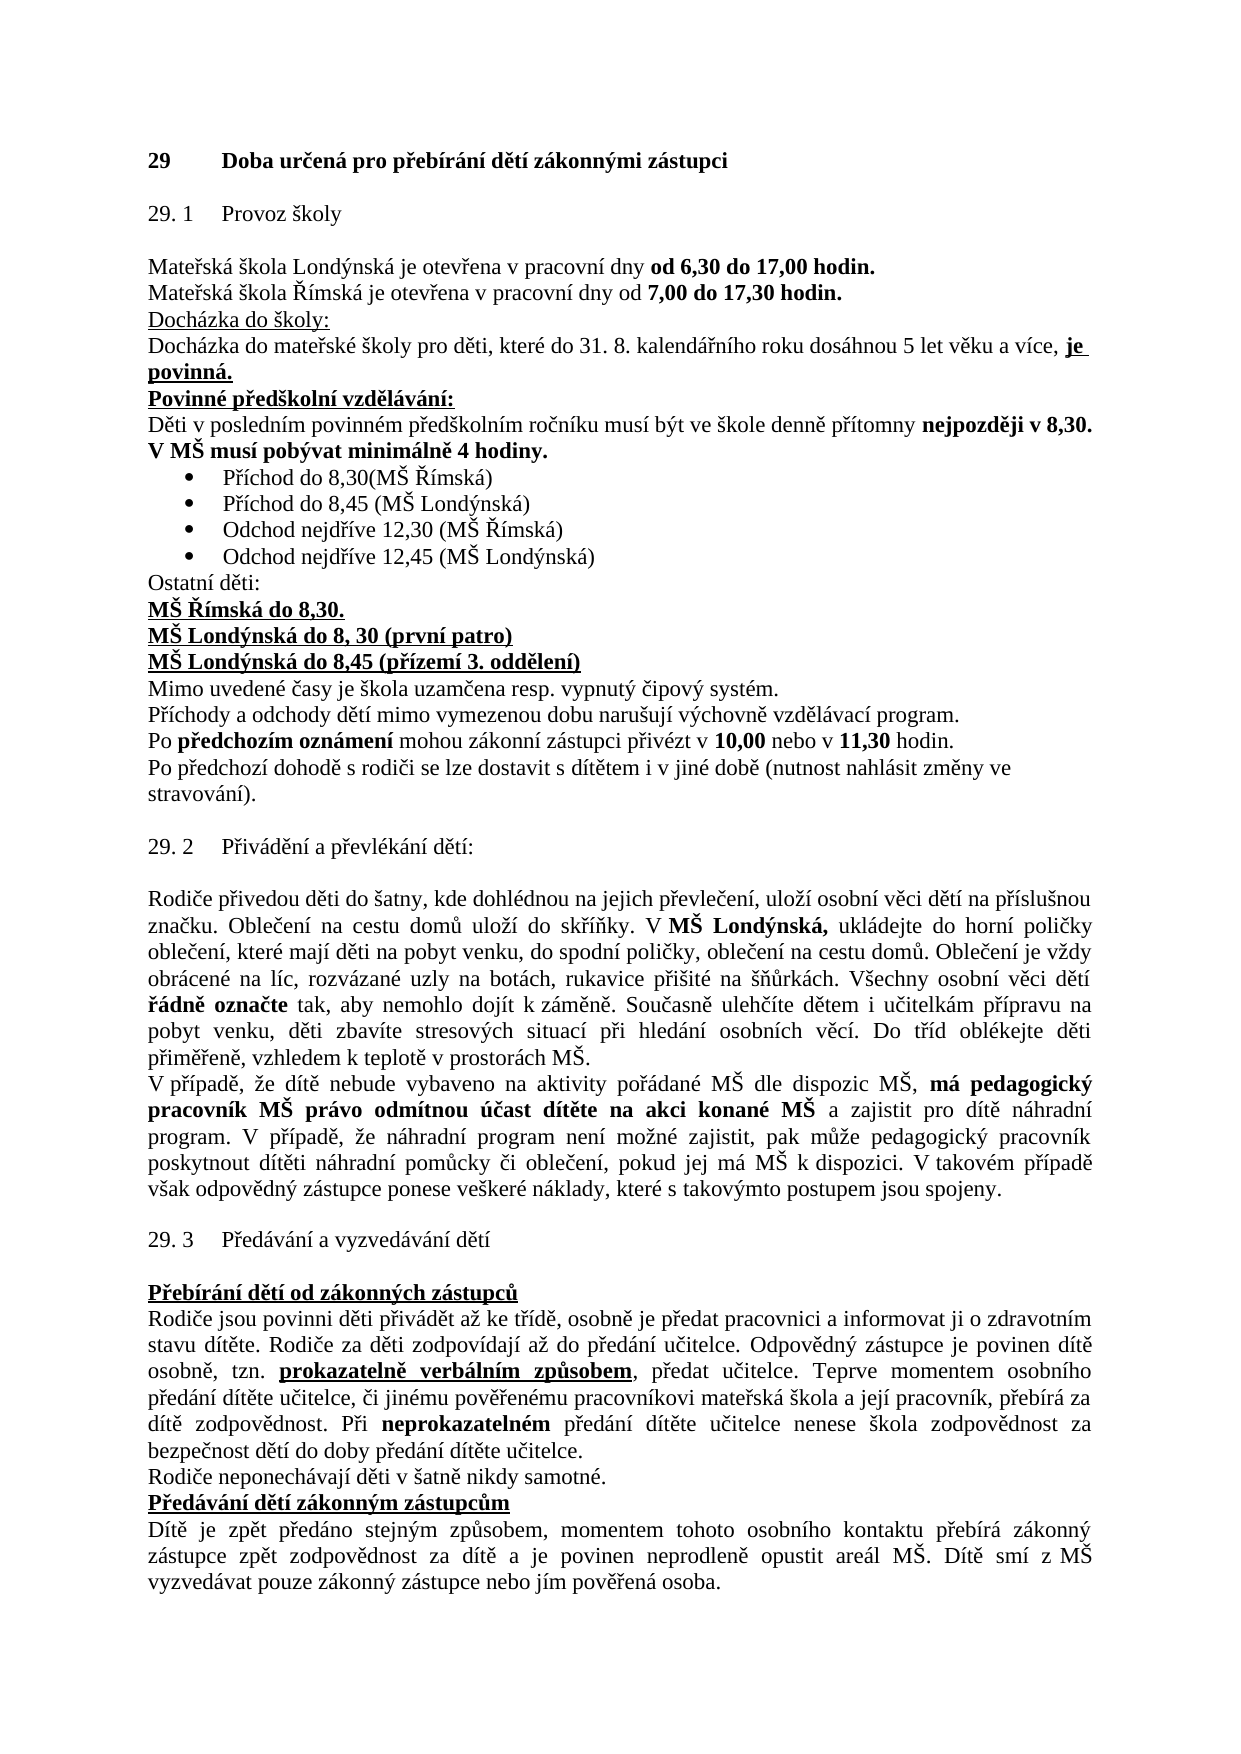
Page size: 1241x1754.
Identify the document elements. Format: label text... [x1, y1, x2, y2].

list Příchod do 8,45 (MŠ Londýnská) [185, 490, 1093, 517]
list Odchod nejdříve 12,45 (MŠ Londýnská) [185, 543, 1093, 569]
text Příchody a odchody dětí mimo vymezenou dobu narušují výchovně vzdělávací program. [148, 701, 1093, 727]
text Děti v posledním povinném předškolním ročníku musí být ve škole denně přítomny nejpozději v 8,30. V MŠ musí pobývat minimálně 4 hodiny. [148, 411, 1093, 464]
text Přebírání dětí od zákonných zástupců [148, 1278, 1093, 1305]
text Po předchozí dohodě s rodiči se lze dostavit s dítětem i v jiné době (nutnost nahlásit změny ve [148, 754, 1093, 780]
text Mateřská škola Římská je otevřena v pracovní dny od 7,00 do 17,30 hodin. [148, 279, 1093, 306]
text Dítě je zpět předáno stejným způsobem, momentem tohoto osobního kontaktu přebírá zákonný zástupce zpět zodpovědnost za dítě a je povinen neprodleně opustit areál MŠ. Dítě smí z MŠ vyzvedávat pouze zákonný zástupce nebo jím pověřená osoba. [148, 1516, 1093, 1595]
subtitle 29 Doba určená pro přebírání dětí zákonnými zástupci [148, 148, 1093, 174]
text 29. 2 Přivádění a převlékání dětí: [148, 833, 1093, 859]
text Ostatní děti: [148, 569, 1093, 596]
text Mimo uvedené časy je škola uzamčena resp. vypnutý čipový systém. [148, 675, 1093, 701]
text Rodiče přivedou děti do šatny, kde dohlédnou na jejich převlečení, uloží osobní věci dětí na příslušnou značku. Oblečení na cestu domů uloží do skříňky. V MŠ Londýnská, ukládejte do horní poličky oblečení, které mají děti na pobyt venku, do spodní poličky, oblečení na cestu domů. Oblečení je vždy obrácené na líc, rozvázané uzly na botách, rukavice přišité na šňůrkách. Všechny osobní věci dětí řádně označte tak, aby nemohlo dojít k záměně. Současně ulehčíte dětem i učitelkám přípravu na pobyt venku, děti zbavíte stresových situací při hledání osobních věcí. Do tříd oblékejte děti přiměřeně, vzhledem k teplotě v prostorách MŠ. [148, 886, 1093, 1070]
text MŠ Římská do 8,30. [148, 596, 1093, 622]
text stravování). [148, 780, 1093, 806]
text Po předchozím oznámení mohou zákonní zástupci přivézt v 10,00 nebo v 11,30 hodin. [148, 727, 1093, 754]
text 29. 3 Předávání a vyzvedávání dětí [148, 1226, 1093, 1252]
text Předávání dětí zákonným zástupcům [148, 1489, 1093, 1516]
text MŠ Londýnská do 8,45 (přízemí 3. oddělení) [148, 648, 1093, 675]
text Docházka do školy: [148, 306, 1093, 332]
text 29. 1 Provoz školy [148, 200, 1093, 227]
text Mateřská škola Londýnská je otevřena v pracovní dny od 6,30 do 17,00 hodin. [148, 253, 1093, 279]
text Rodiče jsou povinni děti přivádět až ke třídě, osobně je předat pracovnici a informovat ji o zdravotním stavu dítěte. Rodiče za děti zodpovídají až do předání učitelce. Odpovědný zástupce je povinen dítě osobně, tzn. prokazatelně verbálním způsobem, předat učitelce. Teprve momentem osobního předání dítěte učitelce, či jinému pověřenému pracovníkovi mateřská škola a její pracovník, přebírá za dítě zodpovědnost. Při neprokazatelném předání dítěte učitelce nenese škola zodpovědnost za bezpečnost dětí do doby předání dítěte učitelce. [148, 1305, 1093, 1463]
text MŠ Londýnská do 8, 30 (první patro) [148, 622, 1093, 648]
text V případě, že dítě nebude vybaveno na aktivity pořádané MŠ dle dispozic MŠ, má pedagogický pracovník MŠ právo odmítnou účast dítěte na akci konané MŠ a zajistit pro dítě náhradní program. V případě, že náhradní program není možné zajistit, pak může pedagogický pracovník poskytnout dítěti náhradní pomůcky či oblečení, pokud jej má MŠ k dispozici. V takovém případě však odpovědný zástupce ponese veškeré náklady, které s takovýmto postupem jsou spojeny. [148, 1070, 1093, 1202]
text Docházka do mateřské školy pro děti, které do 31. 8. kalendářního roku dosáhnou 5 let věku a více, je povinná. [148, 332, 1093, 385]
list Příchod do 8,30(MŠ Římská) [185, 464, 1093, 490]
text Rodiče neponechávají děti v šatně nikdy samotné. [148, 1463, 1093, 1489]
text Povinné předškolní vzdělávání: [148, 385, 1093, 411]
list Odchod nejdříve 12,30 (MŠ Římská) [185, 517, 1093, 543]
